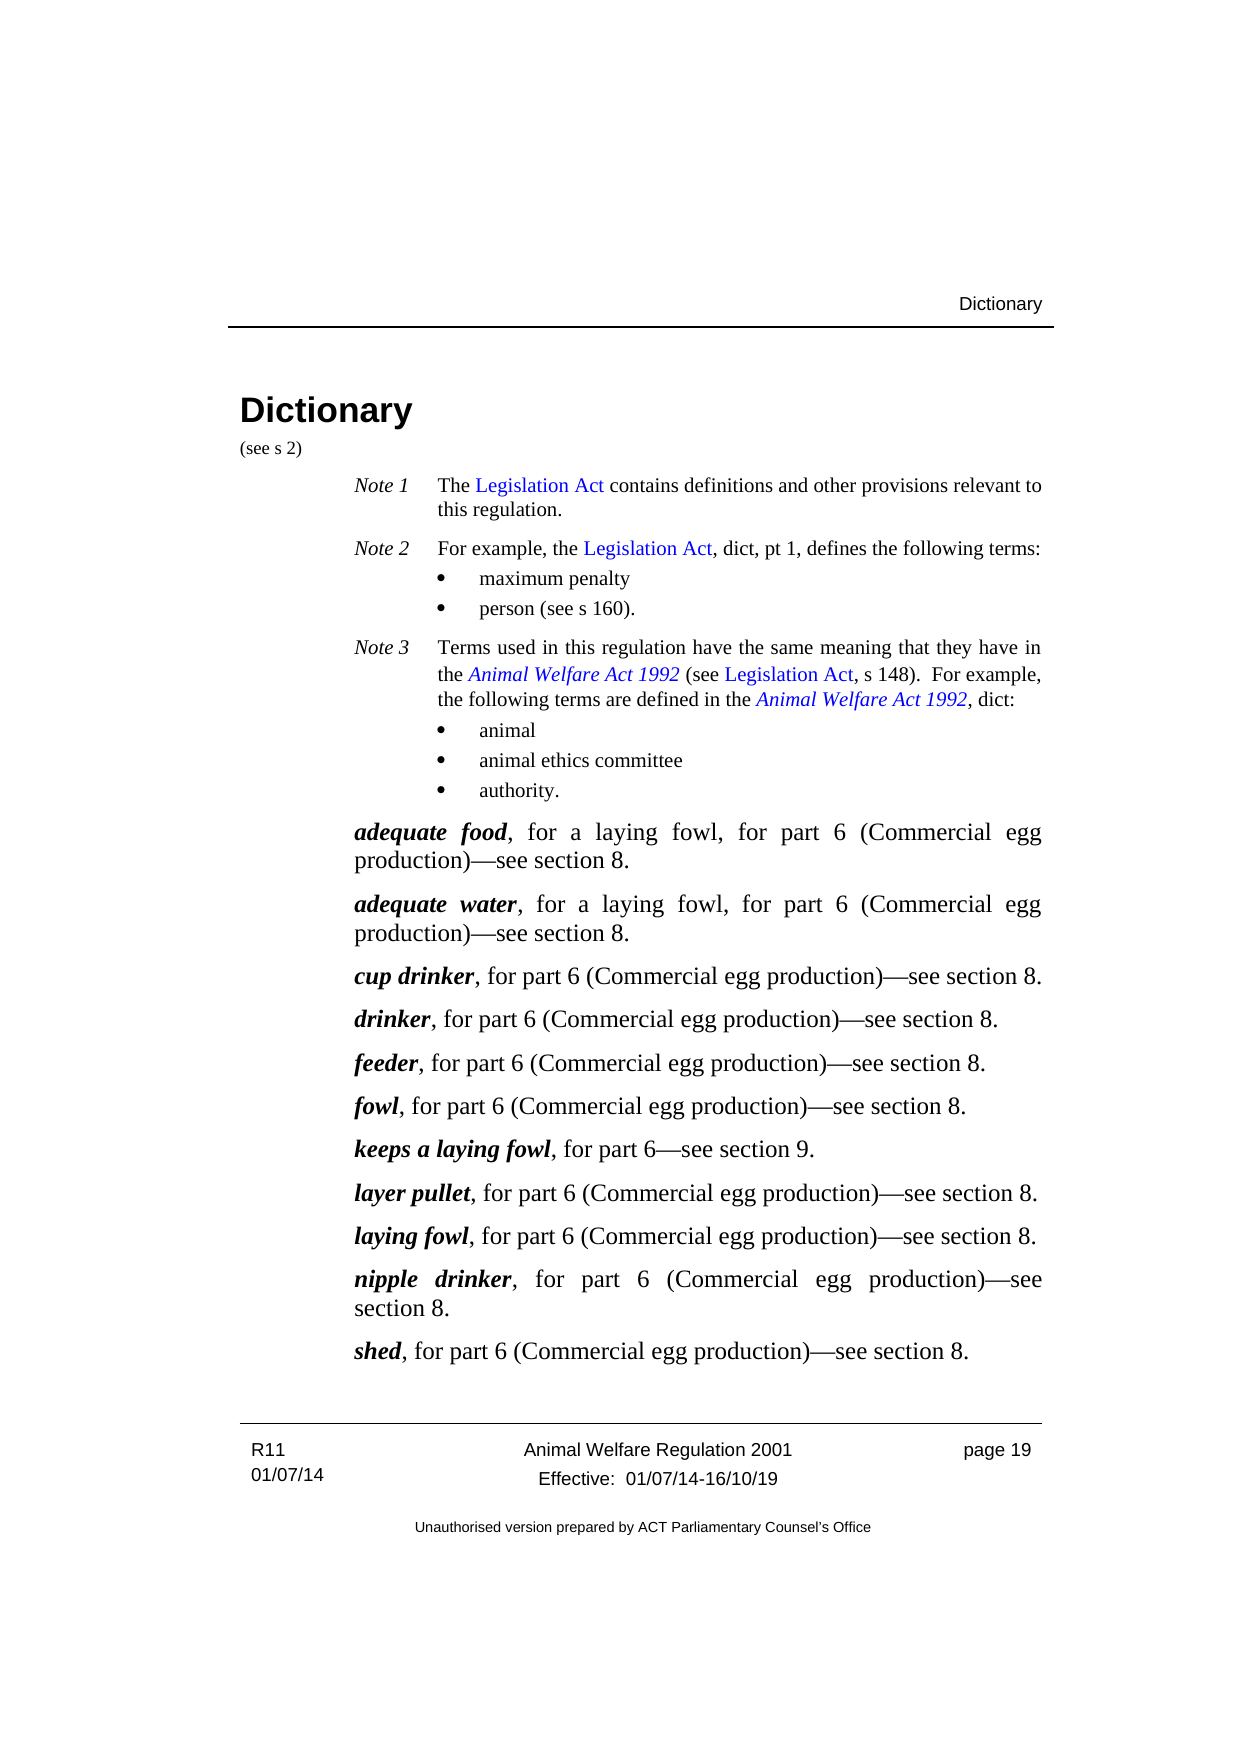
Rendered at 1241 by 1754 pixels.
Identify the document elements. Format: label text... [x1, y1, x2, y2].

text adequate food, for a laying fowl, for part 6 (Commercial egg production)—see section 8. [354, 817, 1042, 874]
text  person (see s 160). [437, 596, 1042, 620]
text  authority. [437, 778, 1042, 802]
text shed, for part 6 (Commercial egg production)—see section 8. [354, 1336, 1042, 1365]
subtitle Dictionary [239, 389, 1042, 430]
text fowl, for part 6 (Commercial egg production)—see section 8. [354, 1091, 1042, 1120]
text  animal [437, 717, 1042, 742]
text adequate water, for a laying fowl, for part 6 (Commercial egg production)—see section 8. [354, 889, 1042, 946]
text Note 1 The Legislation Act contains definitions and other provisions relevant to this regulation. [354, 473, 1042, 521]
text layer pullet, for part 6 (Commercial egg production)—see section 8. [354, 1178, 1042, 1206]
text  animal ethics committee [437, 748, 1042, 772]
text feeder, for part 6 (Commercial egg production)—see section 8. [354, 1048, 1042, 1076]
text drinker, for part 6 (Commercial egg production)—see section 8. [354, 1004, 1042, 1033]
text (see s 2) [239, 437, 1042, 458]
text keeps a laying fowl, for part 6—see section 9. [354, 1134, 1042, 1163]
text Note 2 For example, the Legislation Act, dict, pt 1, defines the following terms: [354, 535, 1042, 559]
text laying fowl, for part 6 (Commercial egg production)—see section 8. [354, 1221, 1042, 1250]
text cup drinker, for part 6 (Commercial egg production)—see section 8. [354, 961, 1042, 990]
text nipple drinker, for part 6 (Commercial egg production)—see section 8. [354, 1264, 1042, 1322]
text  maximum penalty [437, 566, 1042, 590]
text Note 3 Terms used in this regulation have the same meaning that they have in the Animal Welfare Act 1992 (see Legislation Act, s 148). For example, the following terms are defined in the Animal Welfare Act 1992, dict: [354, 635, 1042, 711]
